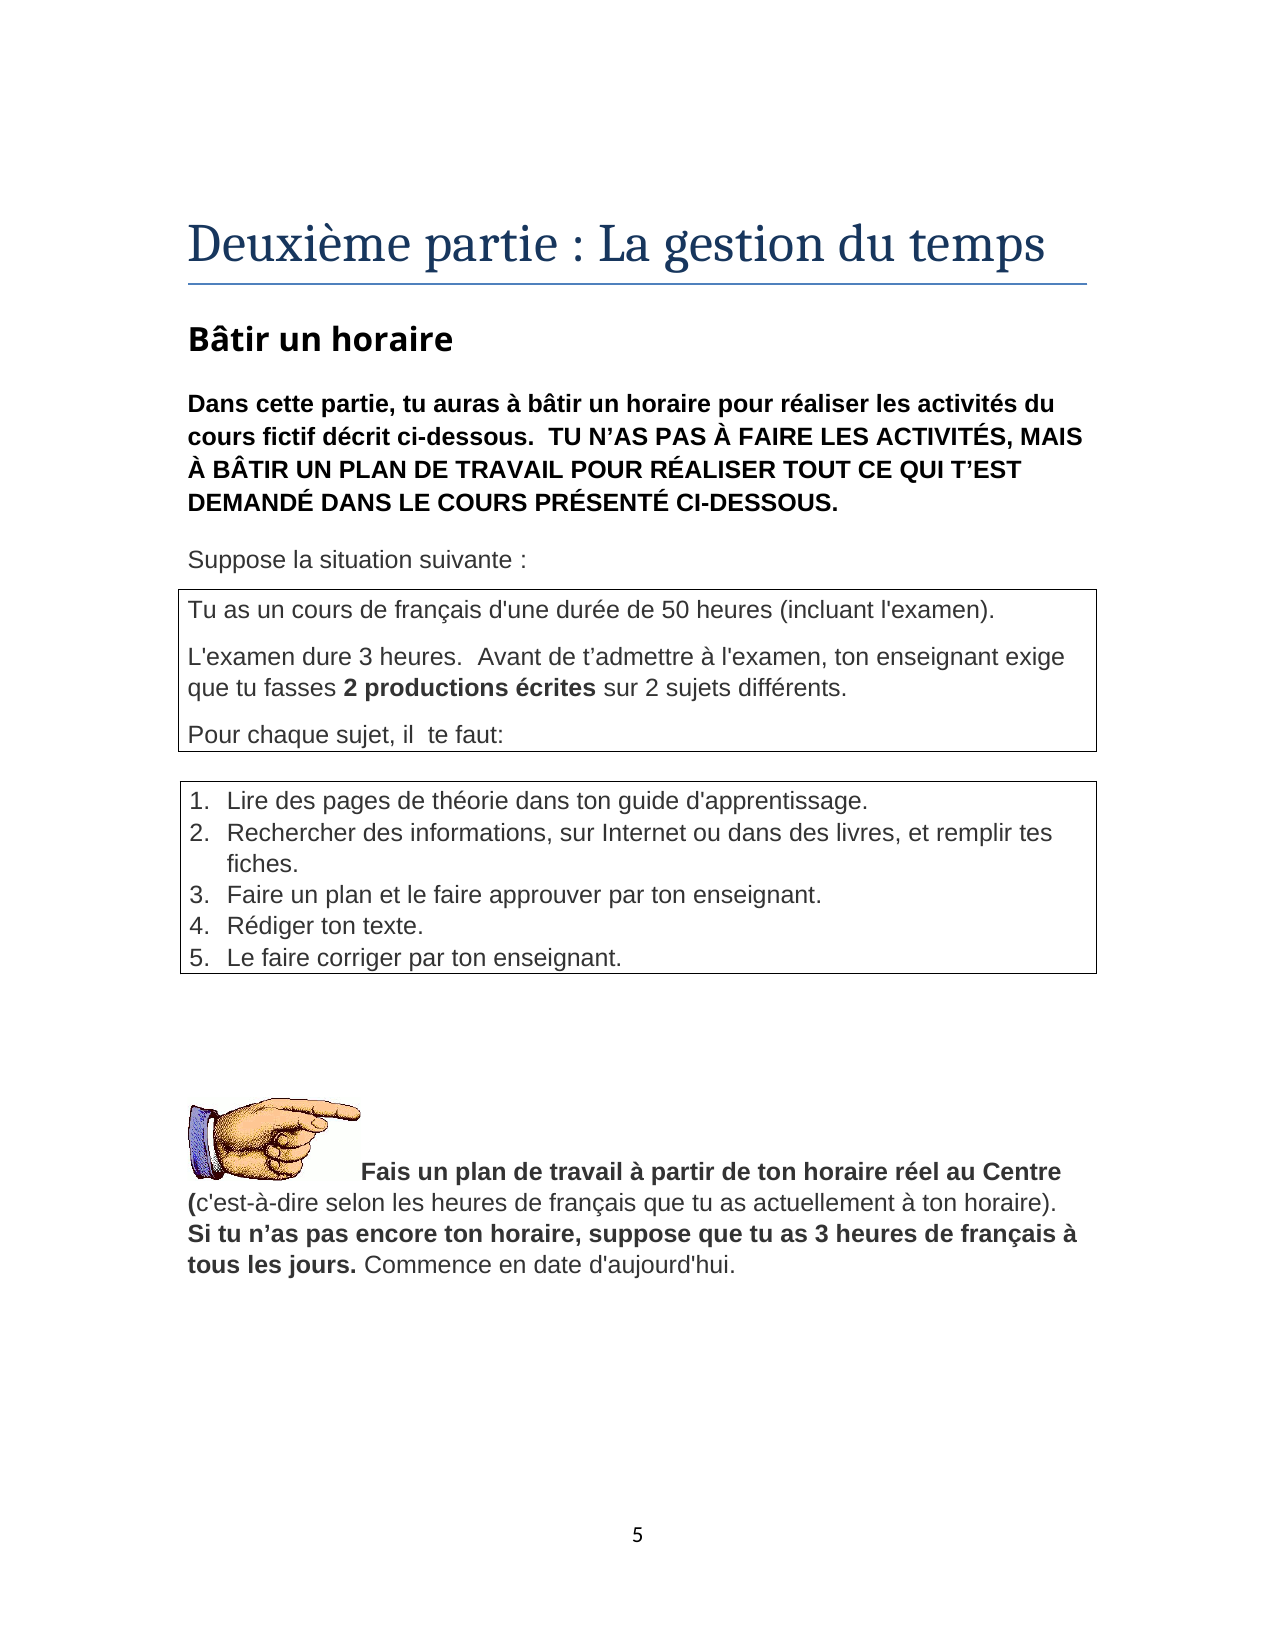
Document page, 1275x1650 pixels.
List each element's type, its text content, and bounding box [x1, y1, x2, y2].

list Faire un plan et le faire approuver par ton enseignant. [181, 874, 1096, 906]
list Le faire corriger par ton enseignant. [181, 937, 1096, 973]
picture [187, 1097, 361, 1181]
title Deuxième partie : La gestion du temps [187, 212, 1087, 285]
list Rédiger ton texte. [181, 906, 1096, 937]
text Dans cette partie, tu auras à bâtir un horaire pour réaliser les activités du cours fictif décrit ci-dessous. TU N’AS PAS À FAIRE LES ACTIVITÉS, MAIS À BÂTIR UN PLAN DE TRAVAIL POUR RÉALISER TOUT CE QUI T’EST DEMANDÉ DANS LE COURS PRÉSENTÉ CI-DESSOUS. [187, 389, 1087, 517]
text L'examen dure 3 heures. Avant de t’admettre à l'examen, ton enseignant exige que tu fasses 2 productions écrites sur 2 sujets différents. [179, 636, 1096, 702]
text Pour chaque sujet, il te faut: [179, 714, 1096, 751]
text Tu as un cours de français d'une durée de 50 heures (incluant l'examen). [179, 590, 1096, 623]
text Suppose la situation suivante : [187, 542, 1087, 573]
list Rechercher des informations, sur Internet ou dans des livres, et remplir tes fiches. [181, 812, 1096, 874]
text Bâtir un horaire [187, 316, 1087, 362]
list Lire des pages de théorie dans ton guide d'apprentissage. [181, 782, 1096, 812]
text Fais un plan de travail à partir de ton horaire réel au Centre (c'est-à-dire selon les heures de français que tu as actuellement à ton horaire). Si tu n’as pas encore ton horaire, suppose que tu as 3 heures de français à tous les jours. Commence en date d'aujourd'hui. [187, 1097, 1087, 1279]
